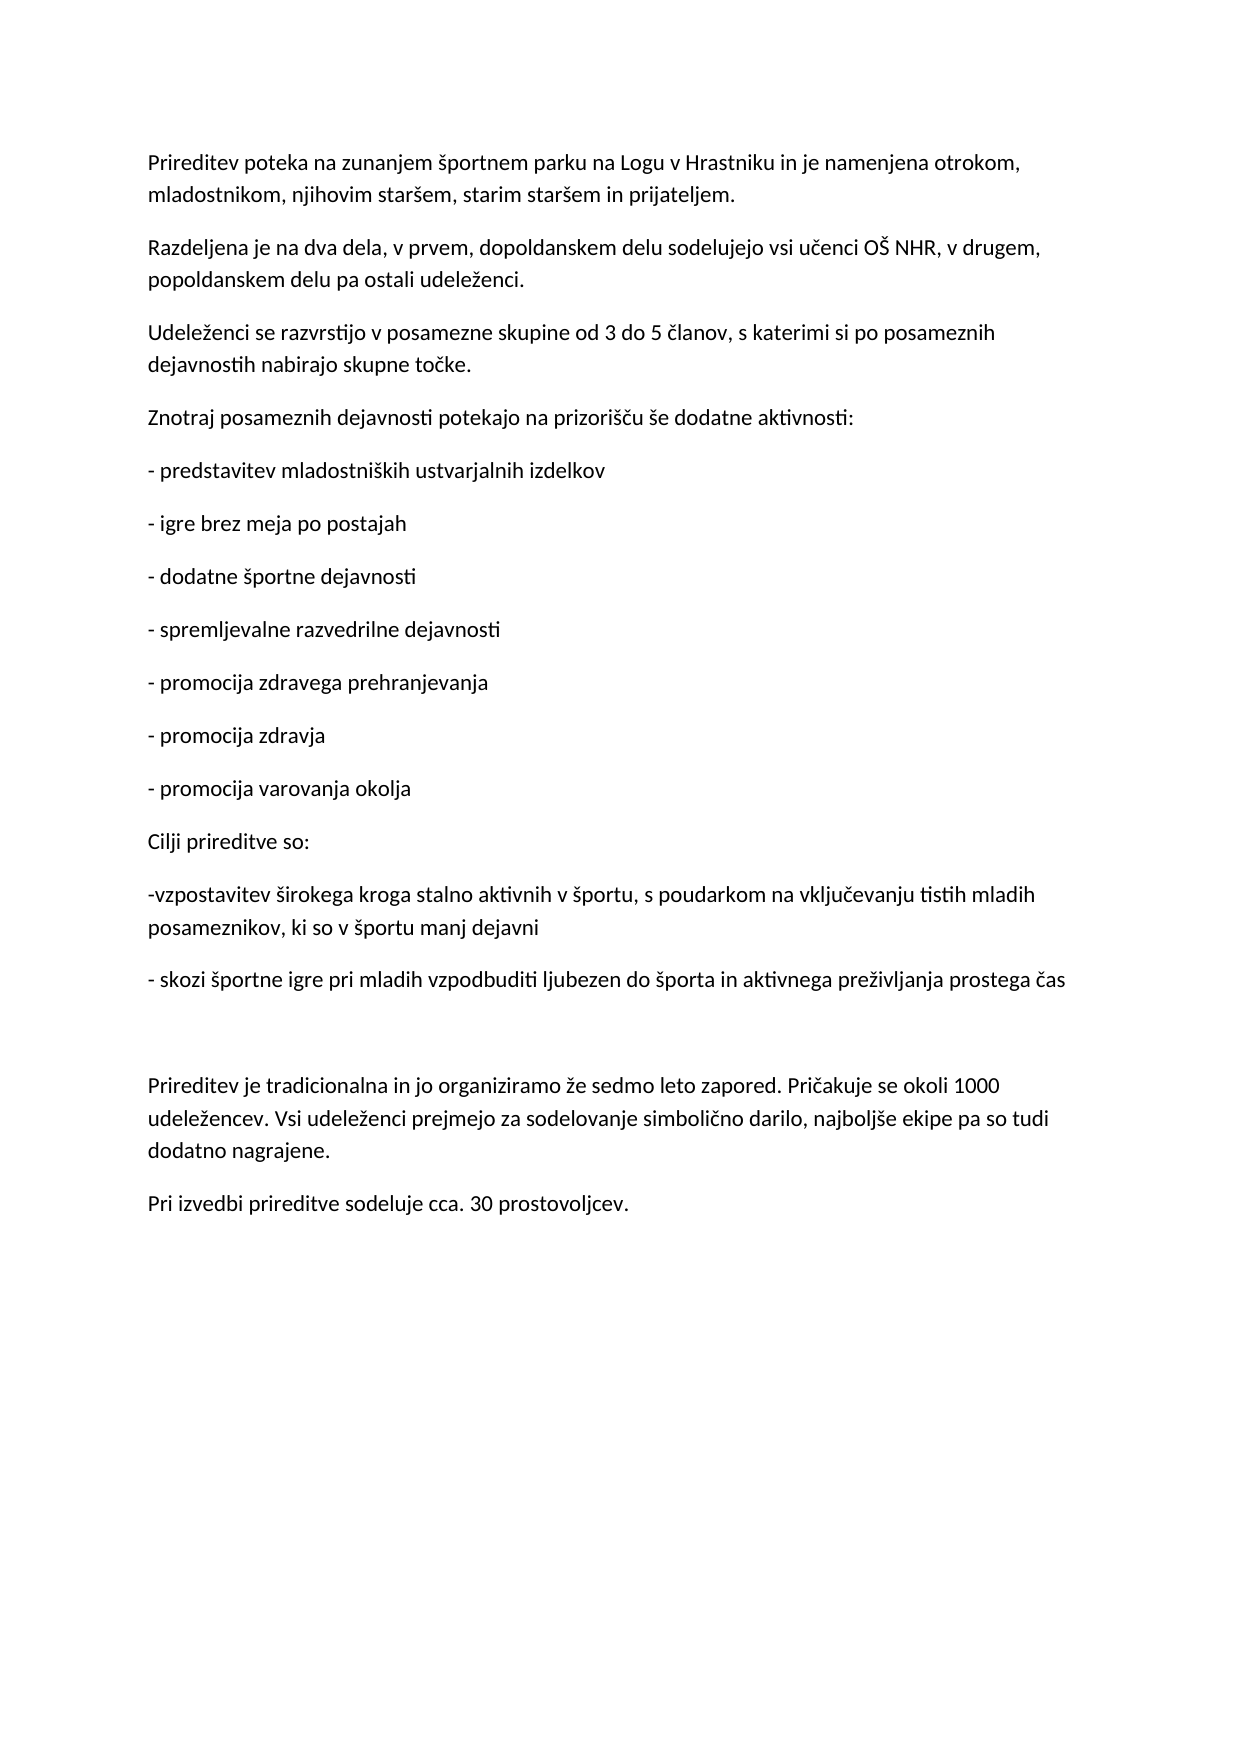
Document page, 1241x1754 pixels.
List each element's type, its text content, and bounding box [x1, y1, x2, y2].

text - promocija varovanja okolja [148, 774, 1093, 802]
text - promocija zdravja [148, 721, 1093, 749]
text - spremljevalne razvedrilne dejavnosti [148, 615, 1093, 643]
text - promocija zdravega prehranjevanja [148, 668, 1093, 696]
text Prireditev poteka na zunanjem športnem parku na Logu v Hrastniku in je namenjena otrokom, mladostnikom, njihovim staršem, starim staršem in prijateljem. [148, 148, 1093, 208]
text - skozi športne igre pri mladih vzpodbuditi ljubezen do športa in aktivnega preživljanja prostega čas [148, 966, 1093, 994]
text Znotraj posameznih dejavnosti potekajo na prizorišču še dodatne aktivnosti: [148, 403, 1093, 431]
text Prireditev je tradicionalna in jo organiziramo že sedmo leto zapored. Pričakuje se okoli 1000 udeležencev. Vsi udeleženci prejmejo za sodelovanje simbolično darilo, najboljše ekipe pa so tudi dodatno nagrajene. [148, 1072, 1093, 1164]
text Udeleženci se razvrstijo v posamezne skupine od 3 do 5 članov, s katerimi si po posameznih dejavnostih nabirajo skupne točke. [148, 318, 1093, 378]
text Razdeljena je na dva dela, v prvem, dopoldanskem delu sodelujejo vsi učenci OŠ NHR, v drugem, popoldanskem delu pa ostali udeleženci. [148, 233, 1093, 293]
text Pri izvedbi prireditve sodeluje cca. 30 prostovoljcev. [148, 1189, 1093, 1217]
text - predstavitev mladostniških ustvarjalnih izdelkov [148, 456, 1093, 484]
text Cilji prireditve so: [148, 827, 1093, 855]
text - dodatne športne dejavnosti [148, 562, 1093, 590]
text - igre brez meja po postajah [148, 509, 1093, 537]
text -vzpostavitev širokega kroga stalno aktivnih v športu, s poudarkom na vključevanju tistih mladih posameznikov, ki so v športu manj dejavni [148, 880, 1093, 941]
